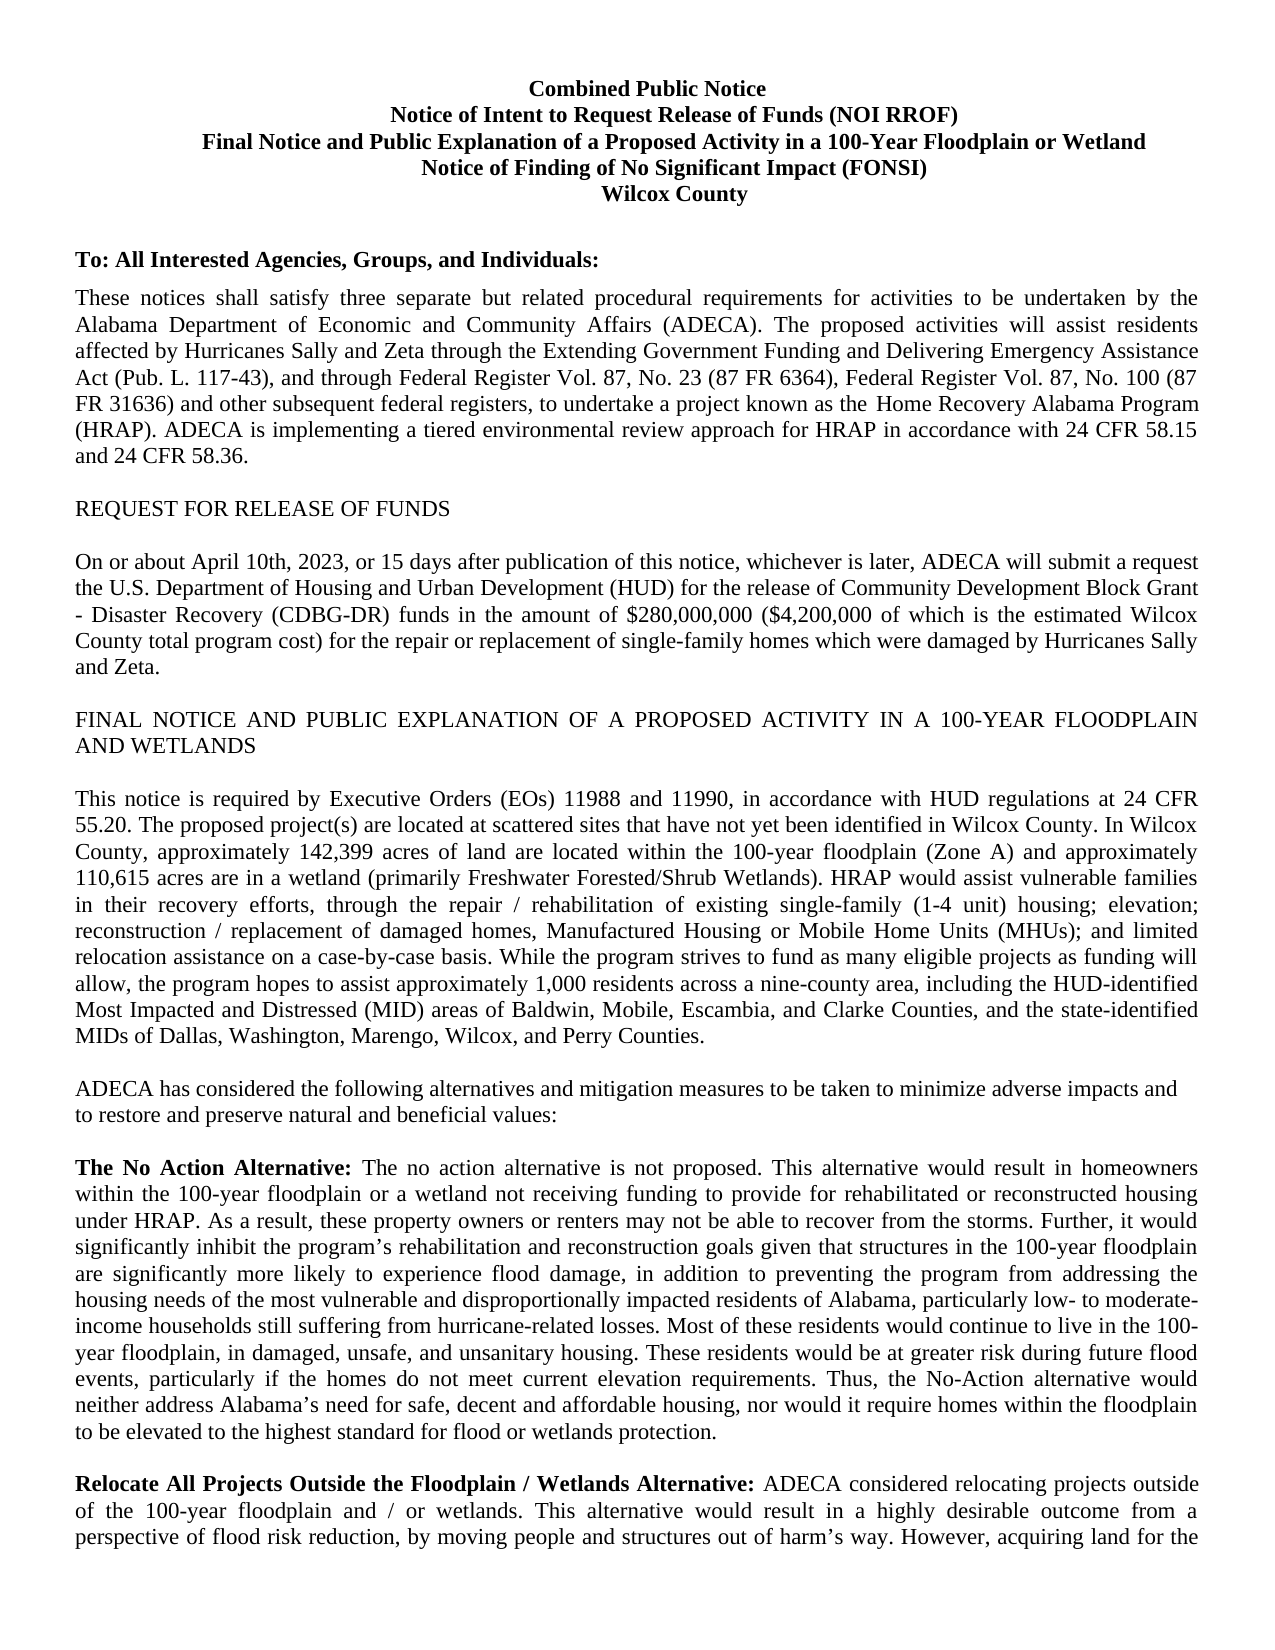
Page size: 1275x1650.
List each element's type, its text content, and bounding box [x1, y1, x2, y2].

text FINAL NOTICE AND PUBLIC EXPLANATION OF A PROPOSED ACTIVITY IN A 100-YEAR FLOODPLAIN AND WETLANDS [75, 706, 1200, 759]
text This notice is required by Executive Orders (EOs) 11988 and 11990, in accordance with HUD regulations at 24 CFR 55.20. The proposed project(s) are located at scattered sites that have not yet been identified in Wilcox County. In Wilcox County, approximately 142,399 acres of land are located within the 100-year floodplain (Zone A) and approximately 110,615 acres are in a wetland (primarily Freshwater Forested/Shrub Wetlands). HRAP would assist vulnerable families in their recovery efforts, through the repair / rehabilitation of existing single-family (1-4 unit) housing; elevation; reconstruction / replacement of damaged homes, Manufactured Housing or Mobile Home Units (MHUs); and limited relocation assistance on a case-by-case basis. While the program strives to fund as many eligible projects as funding will allow, the program hopes to assist approximately 1,000 residents across a nine-county area, including the HUD-identified Most Impacted and Distressed (MID) areas of Baldwin, Mobile, Escambia, and Clarke Counties, and the state-identified MIDs of Dallas, Washington, Marengo, Wilcox, and Perry Counties. [75, 785, 1200, 1049]
list Final Notice and Public Explanation of a Proposed Activity in a 100-Year Floodplain or Wetland [75, 128, 1200, 154]
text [75, 1470, 1200, 1549]
text ADECA has considered the following alternatives and mitigation measures to be taken to minimize adverse impacts and to restore and preserve natural and beneficial values: [75, 1075, 1200, 1128]
text Combined Public Notice [75, 75, 1219, 101]
list Notice of Intent to Request Release of Funds (NOI RROF) [75, 101, 1200, 128]
text To: All Interested Agencies, Groups, and Individuals: [75, 246, 1200, 272]
text These notices shall satisfy three separate but related procedural requirements for activities to be undertaken by the Alabama Department of Economic and Community Affairs (ADECA). The proposed activities will assist residents affected by Hurricanes Sally and Zeta through the Extending Government Funding and Delivering Emergency Assistance Act (Pub. L. 117-43), and through Federal Register Vol. 87, No. 23 (87 FR 6364), Federal Register Vol. 87, No. 100 (87 FR 31636) and other subsequent federal registers, to undertake a project known as the Home Recovery Alabama Program (HRAP). ADECA is implementing a tiered environmental review approach for HRAP in accordance with 24 CFR 58.15 and 24 CFR 58.36. [75, 284, 1200, 469]
list Notice of Finding of No Significant Impact (FONSI) [75, 154, 1200, 180]
text REQUEST FOR RELEASE OF FUNDS [75, 495, 1200, 522]
text The No Action Alternative: The no action alternative is not proposed. This alternative would result in homeowners within the 100-year floodplain or a wetland not receiving funding to provide for rehabilitated or reconstructed housing under HRAP. As a result, these property owners or renters may not be able to recover from the storms. Further, it would significantly inhibit the program’s rehabilitation and reconstruction goals given that structures in the 100-year floodplain are significantly more likely to experience flood damage, in addition to preventing the program from addressing the housing needs of the most vulnerable and disproportionally impacted residents of Alabama, particularly low‐ to moderate‐income households still suffering from hurricane‐related losses. Most of these residents would continue to live in the 100-year floodplain, in damaged, unsafe, and unsanitary housing. These residents would be at greater risk during future flood events, particularly if the homes do not meet current elevation requirements. Thus, the No-Action alternative would neither address Alabama’s need for safe, decent and affordable housing, nor would it require homes within the floodplain to be elevated to the highest standard for flood or wetlands protection. [75, 1154, 1200, 1444]
list Wilcox County [75, 180, 1200, 207]
text On or about April 10th, 2023, or 15 days after publication of this notice, whichever is later, ADECA will submit a request the U.S. Department of Housing and Urban Development (HUD) for the release of Community Development Block Grant - Disaster Recovery (CDBG-DR) funds in the amount of $280,000,000 ($4,200,000 of which is the estimated Wilcox County total program cost) for the repair or replacement of single-family homes which were damaged by Hurricanes Sally and Zeta. [75, 548, 1200, 680]
